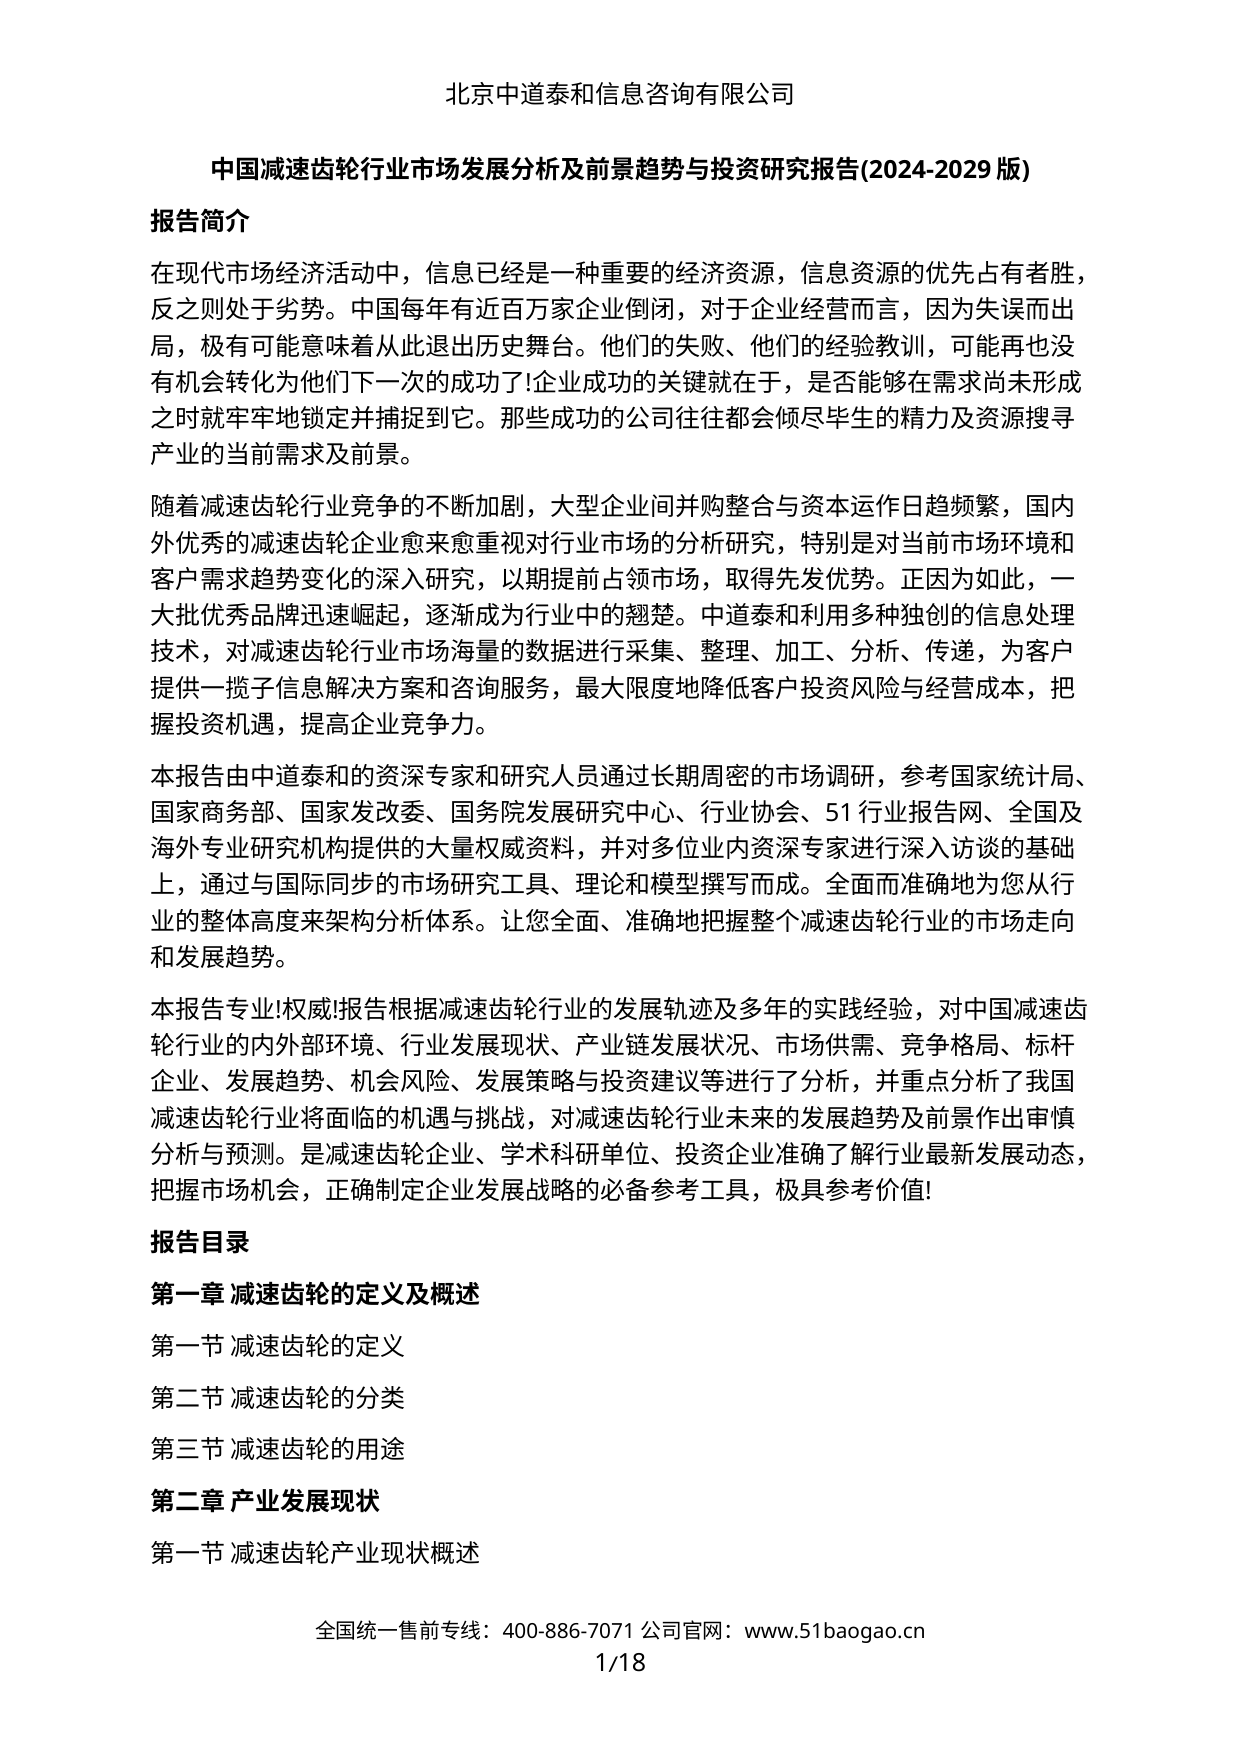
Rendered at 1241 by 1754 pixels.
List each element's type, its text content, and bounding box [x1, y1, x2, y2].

text 本报告由中道泰和的资深专家和研究人员通过长期周密的市场调研，参考国家统计局、国家商务部、国家发改委、国务院发展研究中心、行业协会、51行业报告网、全国及海外专业研究机构提供的大量权威资料，并对多位业内资深专家进行深入访谈的基础上，通过与国际同步的市场研究工具、理论和模型撰写而成。全面而准确地为您从行业的整体高度来架构分析体系。让您全面、准确地把握整个减速齿轮行业的市场走向和发展趋势。 [150, 756, 1090, 974]
text 随着减速齿轮行业竞争的不断加剧，大型企业间并购整合与资本运作日趋频繁，国内外优秀的减速齿轮企业愈来愈重视对行业市场的分析研究，特别是对当前市场环境和客户需求趋势变化的深入研究，以期提前占领市场，取得先发优势。正因为如此，一大批优秀品牌迅速崛起，逐渐成为行业中的翘楚。中道泰和利用多种独创的信息处理技术，对减速齿轮行业市场海量的数据进行采集、整理、加工、分析、传递，为客户提供一揽子信息解决方案和咨询服务，最大限度地降低客户投资风险与经营成本，把握投资机遇，提高企业竞争力。 [150, 487, 1090, 741]
text 报告目录 [150, 1222, 1090, 1259]
text 第一节 减速齿轮的定义 [150, 1326, 1090, 1362]
text 第二节 减速齿轮的分类 [150, 1378, 1090, 1414]
text 中国减速齿轮行业市场发展分析及前景趋势与投资研究报告(2024-2029版) [150, 150, 1090, 186]
text 在现代市场经济活动中，信息已经是一种重要的经济资源，信息资源的优先占有者胜，反之则处于劣势。中国每年有近百万家企业倒闭，对于企业经营而言，因为失误而出局，极有可能意味着从此退出历史舞台。他们的失败、他们的经验教训，可能再也没有机会转化为他们下一次的成功了!企业成功的关键就在于，是否能够在需求尚未形成之时就牢牢地锁定并捕捉到它。那些成功的公司往往都会倾尽毕生的精力及资源搜寻产业的当前需求及前景。 [150, 254, 1090, 471]
text 本报告专业!权威!报告根据减速齿轮行业的发展轨迹及多年的实践经验，对中国减速齿轮行业的内外部环境、行业发展现状、产业链发展状况、市场供需、竞争格局、标杆企业、发展趋势、机会风险、发展策略与投资建议等进行了分析，并重点分析了我国减速齿轮行业将面临的机遇与挑战，对减速齿轮行业未来的发展趋势及前景作出审慎分析与预测。是减速齿轮企业、学术科研单位、投资企业准确了解行业最新发展动态，把握市场机会，正确制定企业发展战略的必备参考工具，极具参考价值! [150, 989, 1090, 1207]
text 报告简介 [150, 202, 1090, 238]
text 第二章 产业发展现状 [150, 1482, 1090, 1518]
text 第一章 减速齿轮的定义及概述 [150, 1274, 1090, 1311]
text 第三节 减速齿轮的用途 [150, 1430, 1090, 1466]
text 第一节 减速齿轮产业现状概述 [150, 1534, 1090, 1570]
